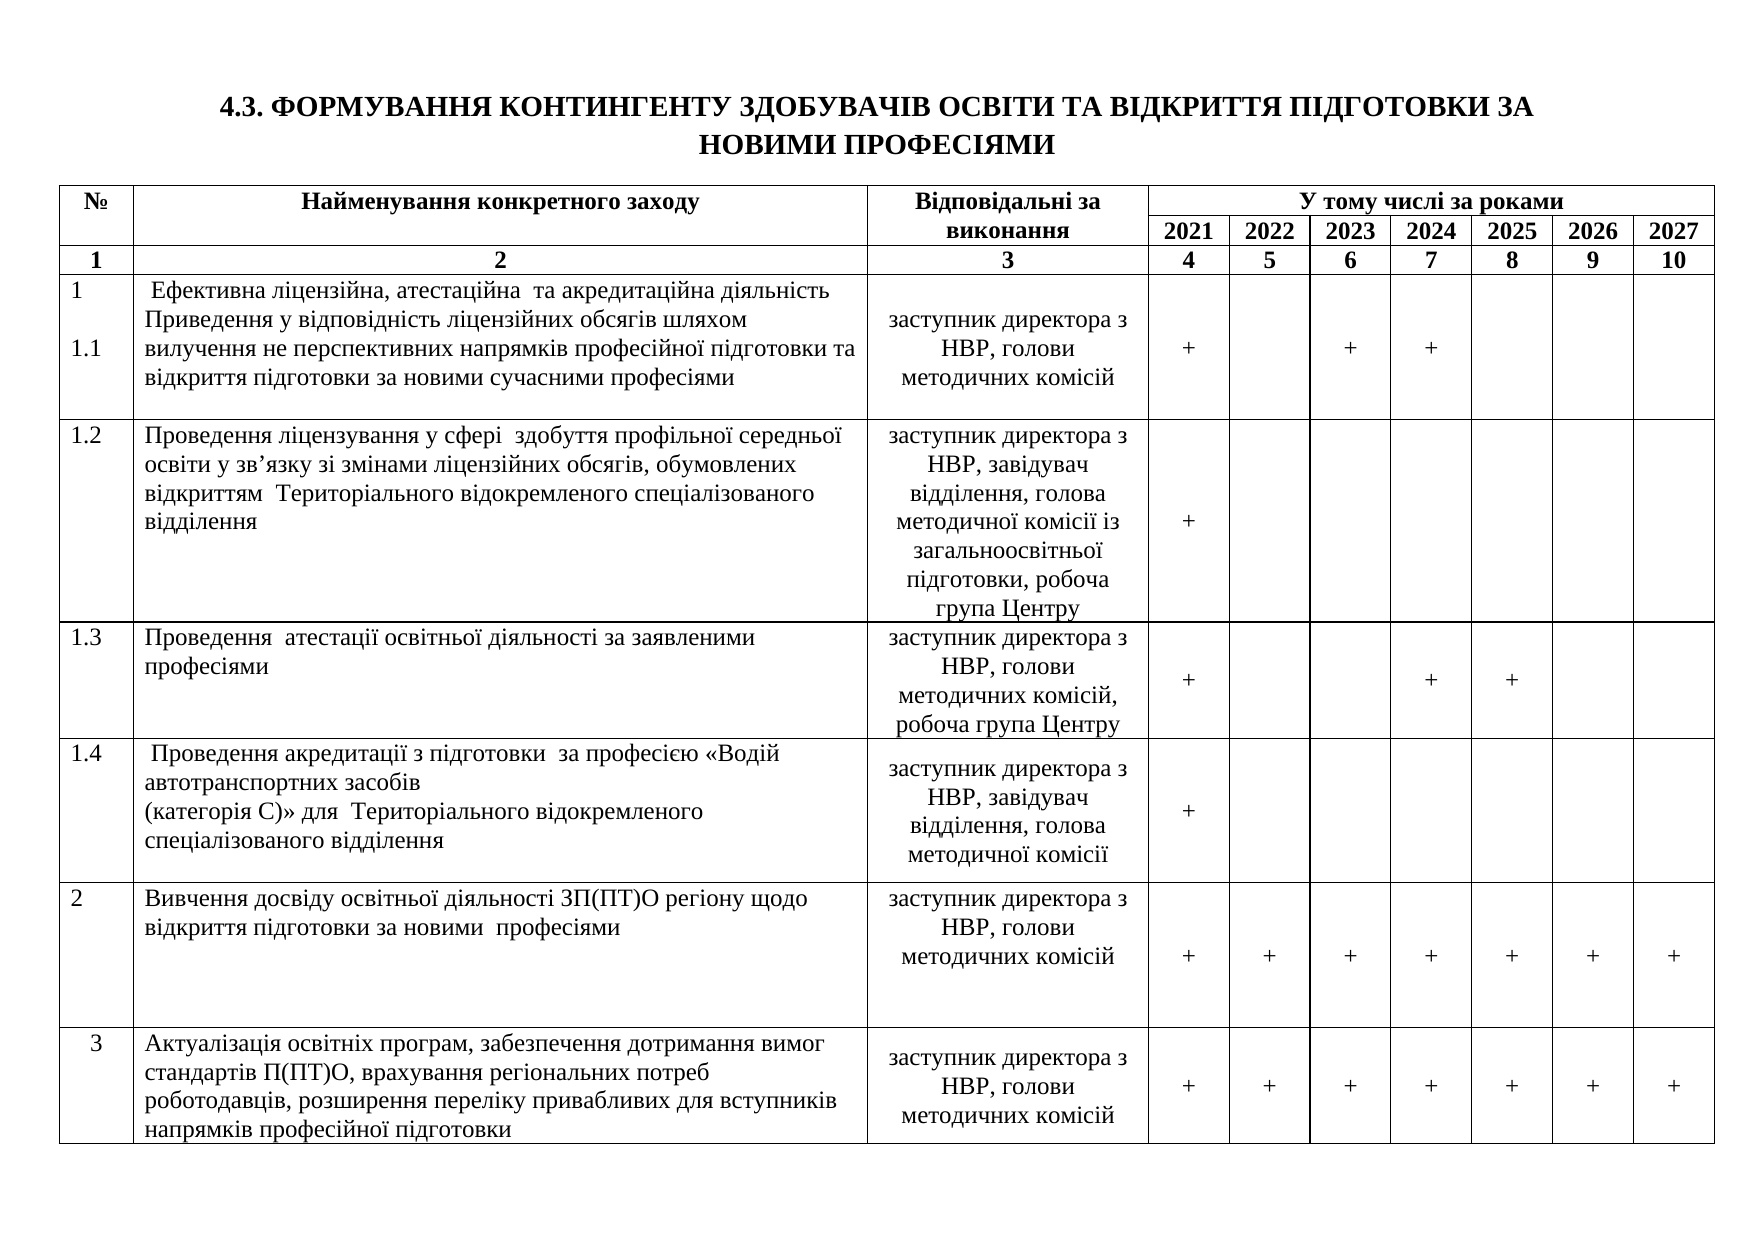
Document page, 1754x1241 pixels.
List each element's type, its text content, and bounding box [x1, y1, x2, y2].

table_cell + [1311, 1028, 1390, 1143]
table_cell + [1149, 1028, 1229, 1143]
table_cell [1553, 275, 1633, 419]
table_cell + [1472, 883, 1552, 1027]
table_cell [1311, 623, 1390, 737]
table_cell Проведення атестації освітньої діяльності за заявленими професіями [134, 623, 867, 737]
table_cell [1634, 275, 1714, 419]
table_cell 2025 [1472, 216, 1552, 244]
table_cell 6 [1311, 246, 1390, 274]
text 4.3. ФОРМУВАННЯ КОНТИНГЕНТУ ЗДОБУВАЧІВ ОСВІТИ ТА ВІДКРИТТЯ ПІДГОТОВКИ ЗА НОВИМИ ПРОФЕСІЯМИ [165, 89, 1589, 161]
table_cell + [1391, 275, 1471, 419]
table_cell [1311, 420, 1390, 621]
table_cell 10 [1634, 246, 1714, 274]
table_header Відповідальні за виконання [868, 186, 1148, 244]
table_cell + [1149, 883, 1229, 1027]
table_cell [1472, 739, 1552, 882]
table_cell 8 [1472, 246, 1552, 274]
table_cell 3 [868, 246, 1148, 274]
table_cell 2027 [1634, 216, 1714, 244]
table_cell [1634, 623, 1714, 737]
table_cell [1553, 420, 1633, 621]
table_cell [1230, 623, 1309, 737]
table_cell Ефективна ліцензійна, атестаційна та акредитаційна діяльність Приведення у відповідність ліцензійних обсягів шляхом вилучення не перспективних напрямків професійної підготовки та відкриття підготовки за новими сучасними професіями [134, 275, 867, 419]
table_cell заступник директора з НВР, голови методичних комісій [868, 275, 1148, 419]
table_cell [1634, 420, 1714, 621]
table_cell заступник директора з НВР, завідувач відділення, голова методичної комісії [868, 739, 1148, 882]
table_cell заступник директора з НВР, голови методичних комісій [868, 1028, 1148, 1143]
table_cell + [1149, 623, 1229, 737]
table_cell 9 [1553, 246, 1633, 274]
table_cell 1 [60, 246, 133, 274]
table_cell + [1311, 275, 1390, 419]
table_cell + [1149, 275, 1229, 419]
table_cell + [1311, 883, 1390, 1027]
table_cell + [1472, 1028, 1552, 1143]
table_cell [1391, 420, 1471, 621]
table_cell + [1391, 1028, 1471, 1143]
table_cell [1472, 420, 1552, 621]
table_cell [1553, 623, 1633, 737]
table_cell Проведення акредитації з підготовки за професією «Водій автотранспортних засобів (категорія С)» для Територіального відокремленого спеціалізованого відділення [134, 739, 867, 882]
table_cell 1.3 [60, 623, 133, 737]
table_cell [1311, 739, 1390, 882]
table_cell + [1149, 420, 1229, 621]
table_cell + [1472, 623, 1552, 737]
table_header № [60, 186, 133, 244]
table_cell + [1230, 883, 1309, 1027]
table_cell [1634, 739, 1714, 882]
table_cell 3 [60, 1028, 133, 1143]
table_cell 2024 [1391, 216, 1471, 244]
table_cell 2023 [1311, 216, 1390, 244]
table_cell 1.2 [60, 420, 133, 621]
table_cell 2 [134, 246, 867, 274]
table_cell 2021 [1149, 216, 1229, 244]
table_cell 5 [1230, 246, 1309, 274]
table_header У тому числі за роками [1149, 186, 1714, 215]
table_cell 2026 [1553, 216, 1633, 244]
table_cell + [1391, 623, 1471, 737]
table_header Найменування конкретного заходу [134, 186, 867, 244]
table_cell заступник директора з НВР, голови методичних комісій, робоча група Центру [868, 623, 1148, 737]
table_cell + [1553, 1028, 1633, 1143]
table_cell Проведення ліцензування у сфері здобуття профільної середньої освіти у зв’язку зі змінами ліцензійних обсягів, обумовлених відкриттям Територіального відокремленого спеціалізованого відділення [134, 420, 867, 621]
table_cell + [1230, 1028, 1309, 1143]
table_cell [1230, 739, 1309, 882]
table_cell [1230, 420, 1309, 621]
table_cell 1 1.1 [60, 275, 133, 419]
table_cell + [1634, 883, 1714, 1027]
table_cell Вивчення досвіду освітньої діяльності ЗП(ПТ)О регіону щодо відкриття підготовки за новими професіями [134, 883, 867, 1027]
table_cell [1472, 275, 1552, 419]
table_cell 2 [60, 883, 133, 1027]
table_cell 4 [1149, 246, 1229, 274]
table_cell Актуалізація освітніх програм, забезпечення дотримання вимог стандартів П(ПТ)О, врахування регіональних потреб роботодавців, розширення переліку привабливих для вступників напрямків професійної підготовки [134, 1028, 867, 1143]
table_cell [1230, 275, 1309, 419]
table_cell + [1149, 739, 1229, 882]
table_cell + [1391, 883, 1471, 1027]
table_cell 2022 [1230, 216, 1309, 244]
table_cell + [1634, 1028, 1714, 1143]
table_cell [1391, 739, 1471, 882]
table_cell заступник директора з НВР, голови методичних комісій [868, 883, 1148, 1027]
table_cell заступник директора з НВР, завідувач відділення, голова методичної комісії із загальноосвітньої підготовки, робоча група Центру [868, 420, 1148, 621]
table_cell [1553, 739, 1633, 882]
table_cell 7 [1391, 246, 1471, 274]
table_cell 1.4 [60, 739, 133, 882]
table_cell + [1553, 883, 1633, 1027]
